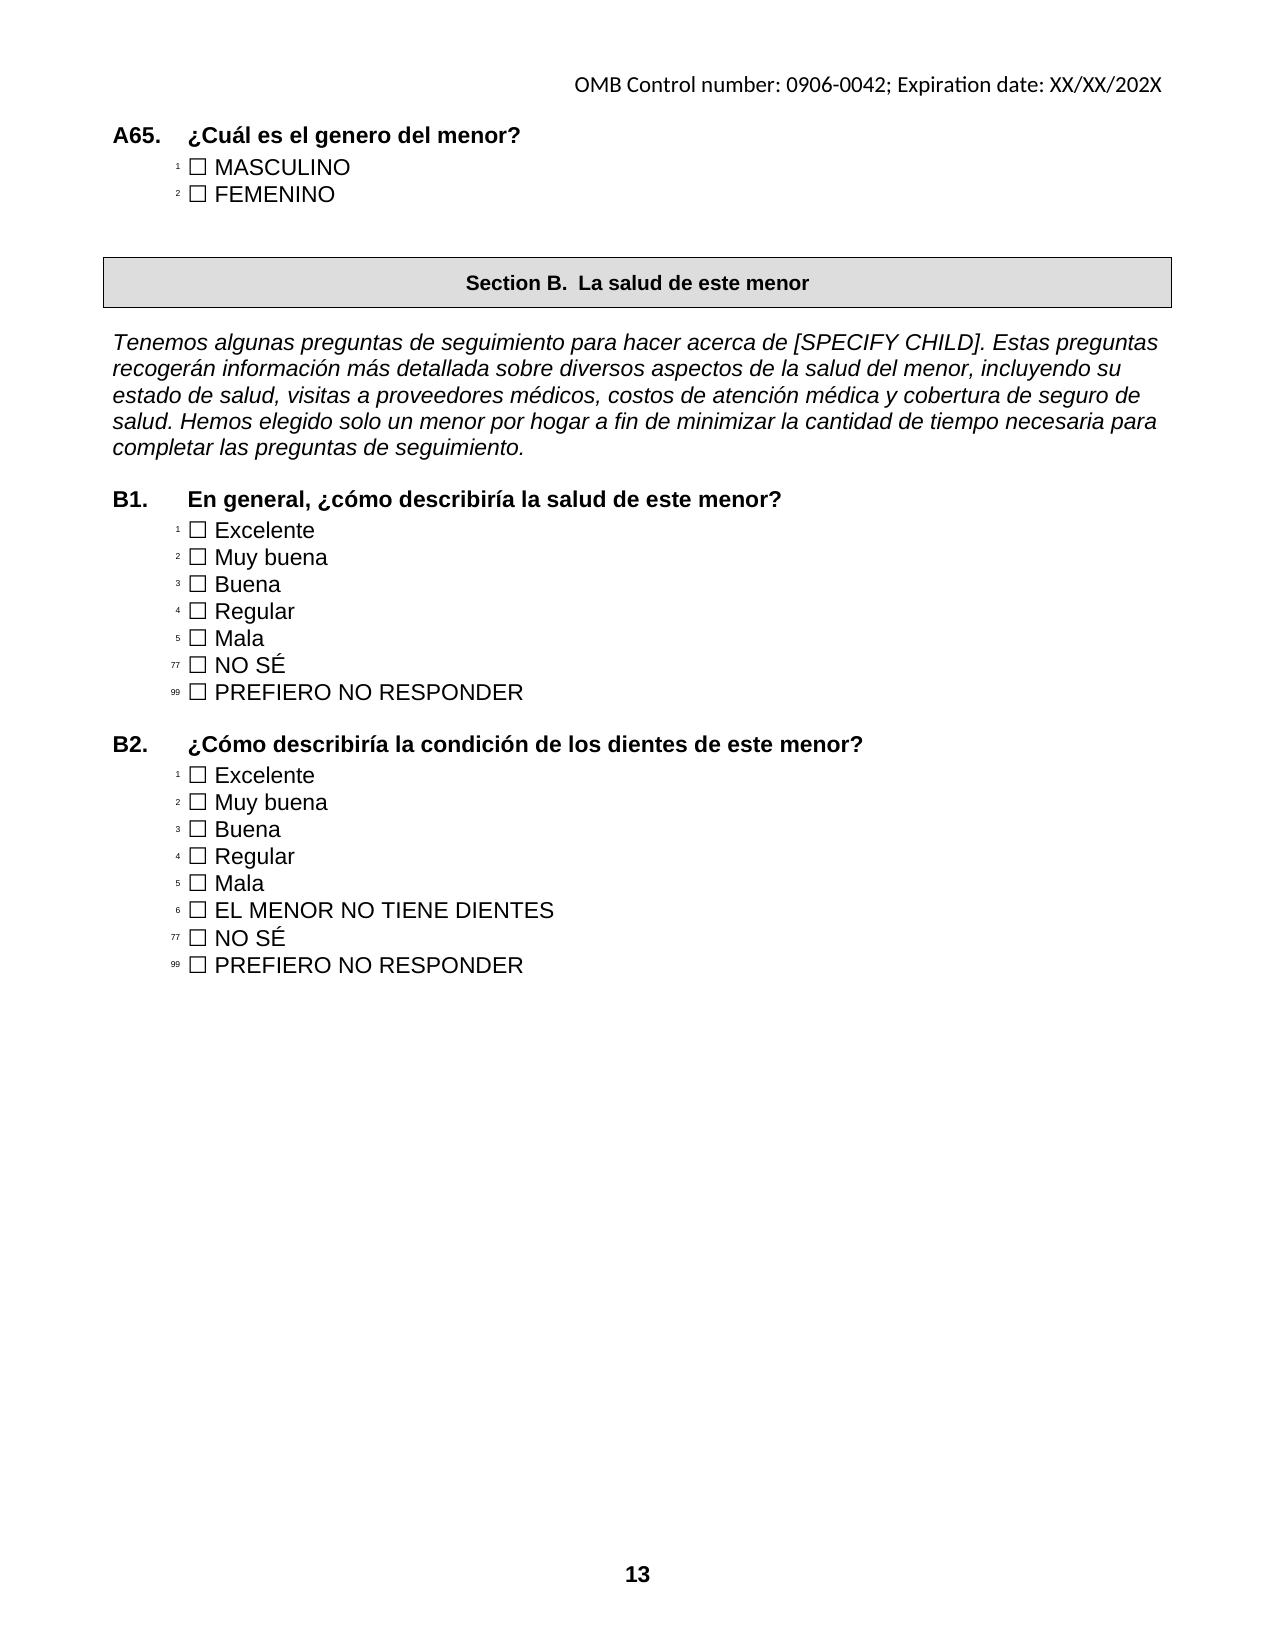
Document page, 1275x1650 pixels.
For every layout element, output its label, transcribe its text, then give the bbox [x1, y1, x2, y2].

text ☐ Excelente [180, 518, 1162, 543]
text ☐ Buena [180, 572, 1162, 597]
list ☐ NO SÉ [180, 654, 1162, 679]
text ☐ Excelente [180, 763, 1162, 788]
text ☐ FEMENINO [180, 182, 1162, 207]
text ☐ Regular [180, 599, 1162, 624]
list ☐ NO SÉ [180, 926, 1162, 951]
text ☐ Muy buena [180, 545, 1162, 570]
text ☐ Muy buena [180, 791, 1162, 816]
text ☐ Mala [180, 627, 1162, 652]
text ☐ MASCULINO [180, 155, 1162, 180]
text ☐ EL MENOR NO TIENE DIENTES [180, 899, 1162, 924]
text ☐ Buena [180, 818, 1162, 843]
text ☐ Regular [180, 845, 1162, 870]
text ¿Cómo describiría la condición de los dientes de este menor? [112, 731, 1162, 757]
text ¿Cuál es el genero del menor? [112, 122, 1162, 149]
text En general, ¿cómo describiría la salud de este menor? [112, 486, 1162, 512]
list ☐ PREFIERO NO RESPONDER [180, 953, 1162, 978]
text Tenemos algunas preguntas de seguimiento para hacer acerca de [SPECIFY CHILD]. Estas preguntas recogerán información más detallada sobre diversos aspectos de la salud del menor, incluyendo su estado de salud, visitas a proveedores médicos, costos de atención médica y cobertura de seguro de salud. Hemos elegido solo un menor por hogar a fin de minimizar la cantidad de tiempo necesaria para completar las preguntas de seguimiento. [112, 329, 1162, 461]
list ☐ PREFIERO NO RESPONDER [180, 681, 1162, 706]
text ☐ Mala [180, 872, 1162, 897]
subtitle La salud de este menor [104, 258, 1171, 307]
